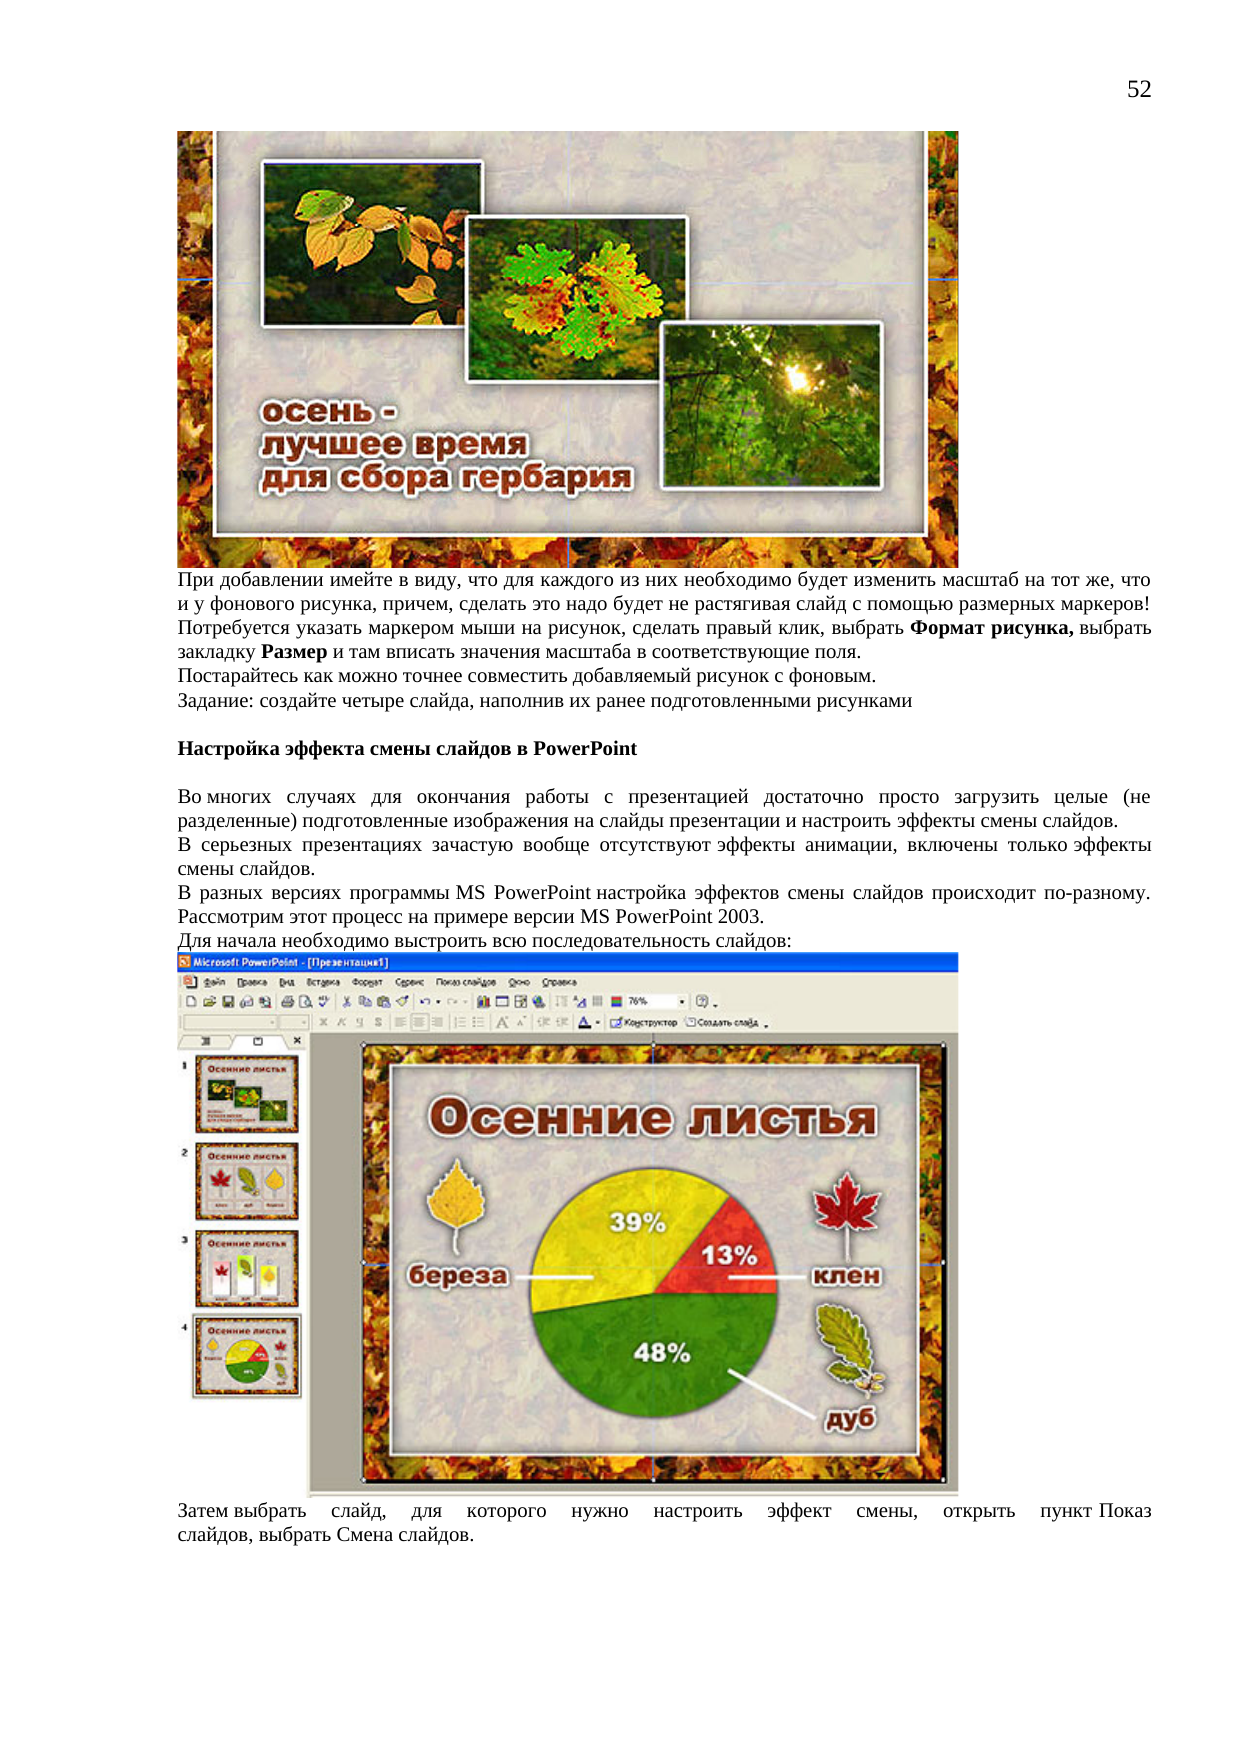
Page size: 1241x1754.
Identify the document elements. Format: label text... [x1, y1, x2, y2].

text Постарайтесь как можно точнее совместить добавляемый рисунок с фоновым. [177, 663, 1152, 687]
picture [177, 131, 959, 568]
text Задание: создайте четыре слайда, наполнив их ранее подготовленными рисунками [177, 687, 1152, 712]
text В серьезных презентациях зачастую вообще отсутствуют эффекты анимации, включены только эффекты смены слайдов. [177, 832, 1152, 880]
text В разных версиях программы MS PowerPoint настройка эффектов смены слайдов происходит по-разному. Рассмотрим этот процесс на примере версии MS PowerPoint 2003. [177, 880, 1152, 928]
text При добавлении имейте в виду, что для каждого из них необходимо будет изменить масштаб на тот же, что и у фонового рисунка, причем, сделать это надо будет не растягивая слайд с помощью размерных маркеров! Потребуется указать маркером мыши на рисунок, сделать правый клик, выбрать Формат рисунка, выбрать закладку Размер и там вписать значения масштаба в соответствующие поля. [177, 567, 1152, 663]
text Затем выбрать слайд, для которого нужно настроить эффект смены, открыть пункт Показ слайдов, выбрать Смена слайдов. [177, 1497, 1152, 1546]
text Настройка эффекта смены слайдов в PowerPoint [177, 736, 1152, 760]
picture [177, 952, 959, 1498]
text Для начала необходимо выстроить всю последовательность слайдов: [177, 928, 1152, 952]
text Во многих случаях для окончания работы с презентацией достаточно просто загрузить целые (не разделенные) подготовленные изображения на слайды презентации и настроить эффекты смены слайдов. [177, 784, 1152, 832]
